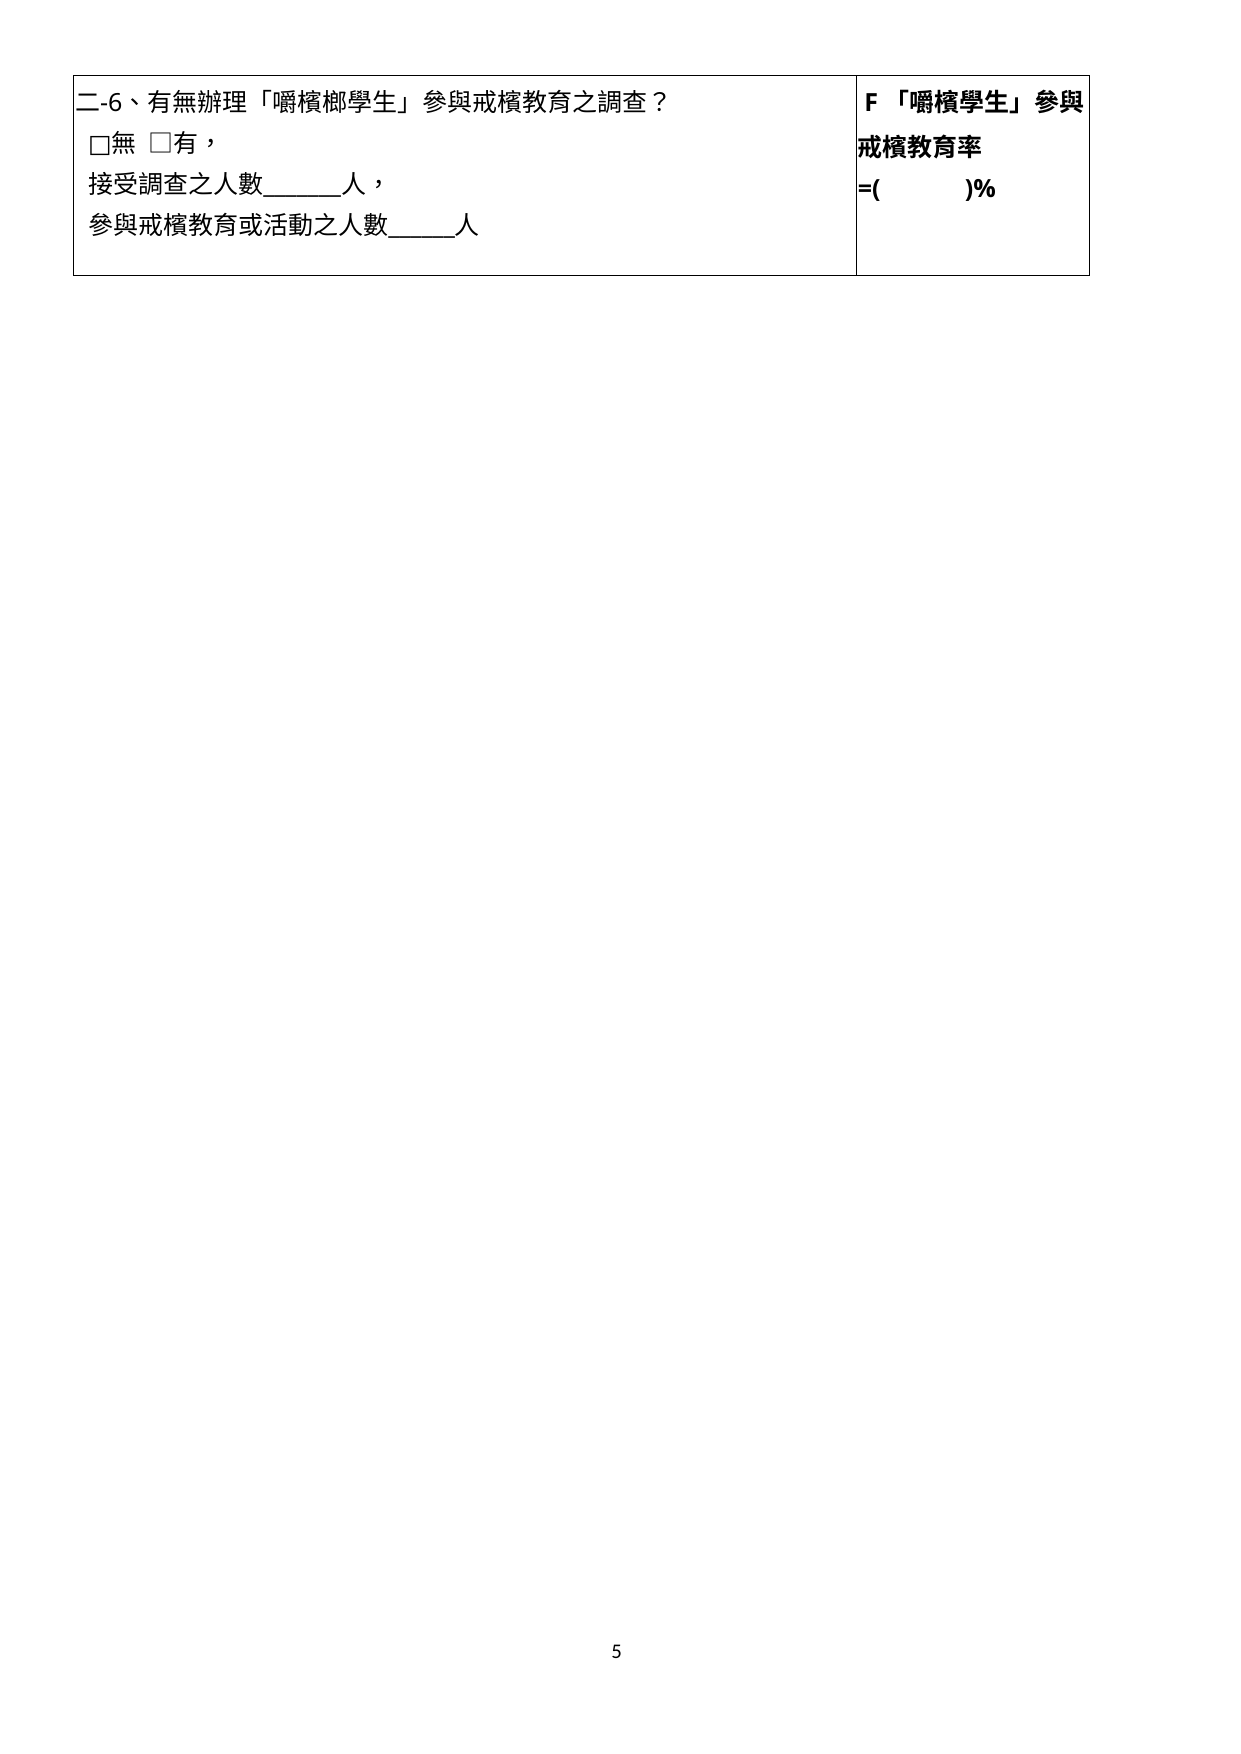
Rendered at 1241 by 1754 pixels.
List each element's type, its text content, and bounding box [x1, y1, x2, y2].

table_cell 二-6、有無辦理「嚼檳榔學生」參與戒檳教育之調查？ □無 □有， 接受調查之人數_______人， 參與戒檳教育或活動之人數______人 [74, 76, 856, 274]
table_cell F 「嚼檳學生」參與戒檳教育率 =( )% [857, 76, 1089, 274]
